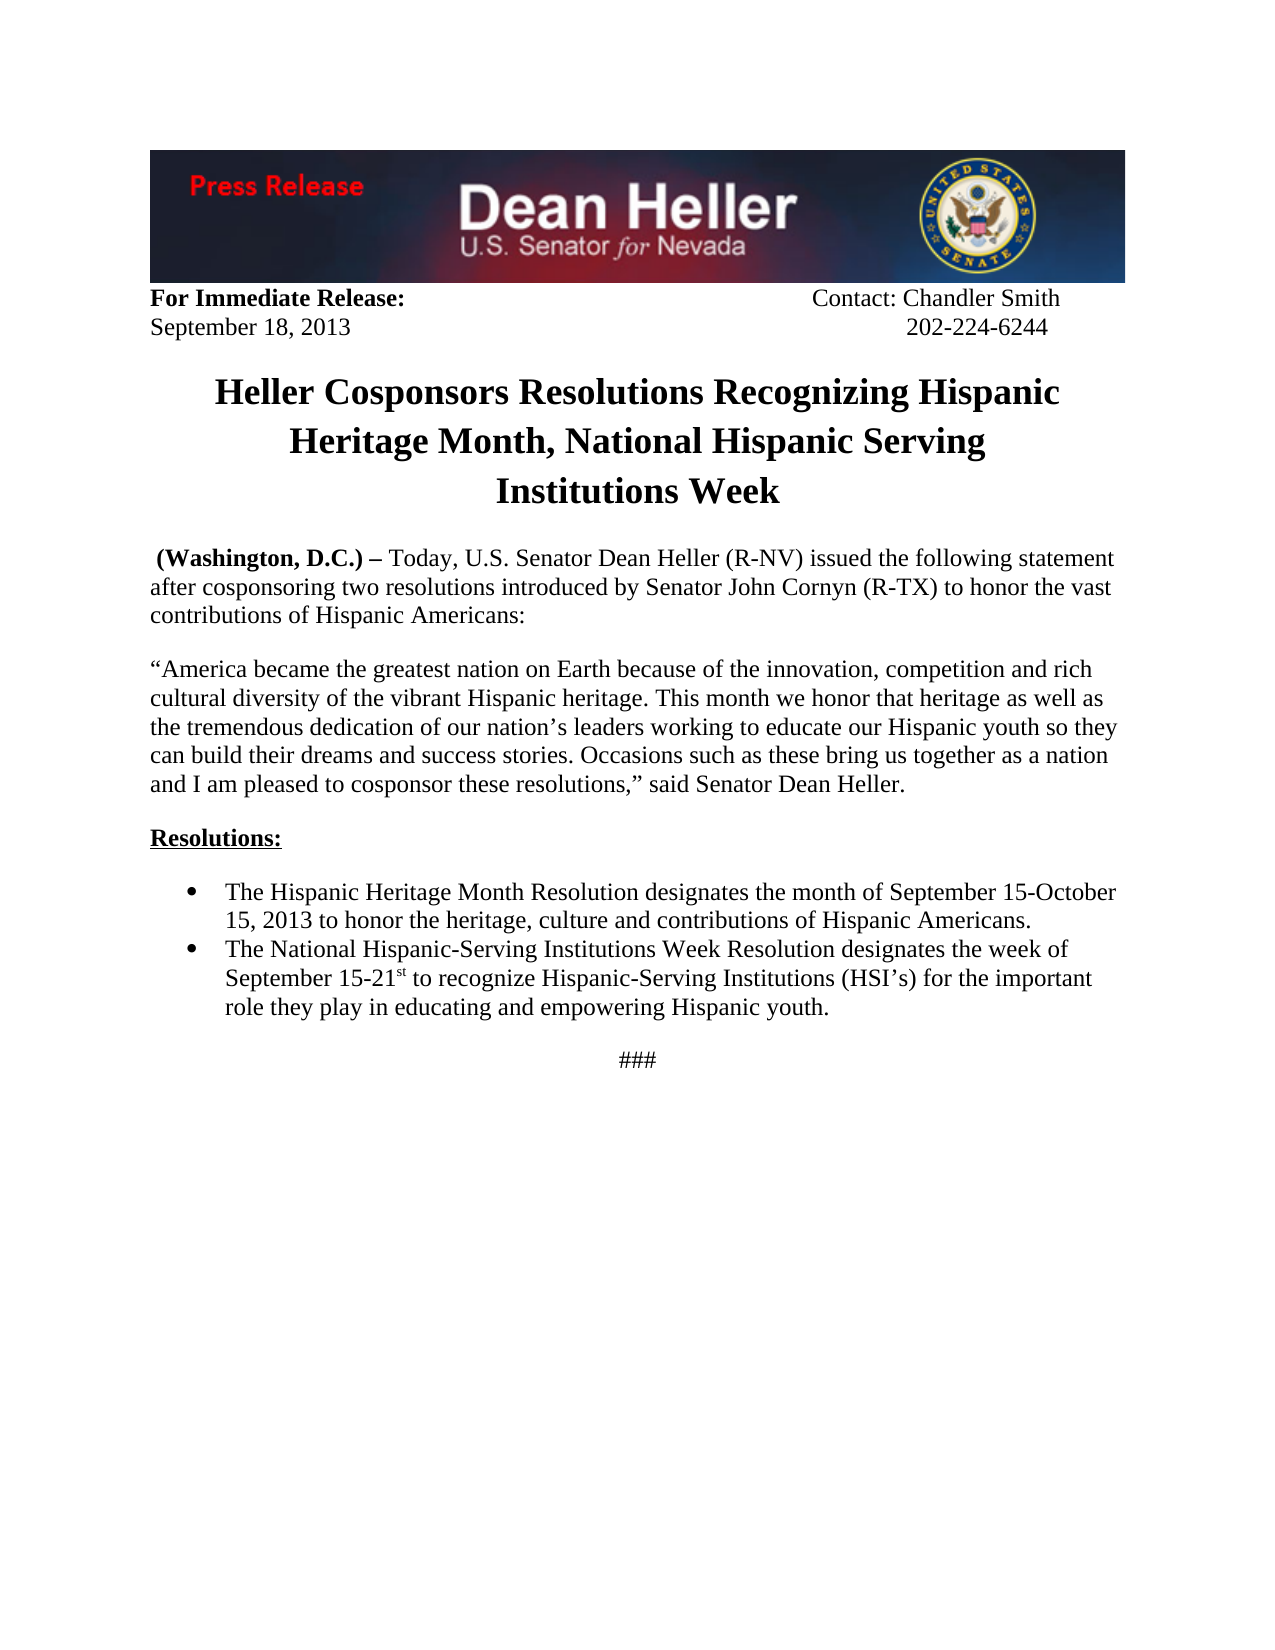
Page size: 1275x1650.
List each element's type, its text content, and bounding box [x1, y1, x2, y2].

text September 18, 2013 202-224-6244 [150, 312, 1125, 340]
text “America became the greatest nation on Earth because of the innovation, competition and rich cultural diversity of the vibrant Hispanic heritage. This month we honor that heritage as well as the tremendous dedication of our nation’s leaders working to educate our Hispanic youth so they can build their dreams and success stories. Occasions such as these bring us together as a nation and I am pleased to cosponsor these resolutions,” said Senator Dean Heller. [150, 654, 1125, 798]
list The Hispanic Heritage Month Resolution designates the month of September 15-October 15, 2013 to honor the heritage, culture and contributions of Hispanic Americans. [187, 877, 1125, 934]
text Resolutions: [150, 823, 1125, 852]
text (Washington, D.C.) – Today, U.S. Senator Dean Heller (R-NV) issued the following statement after cosponsoring two resolutions introduced by Senator John Cornyn (R-TX) to honor the vast contributions of Hispanic Americans: [150, 543, 1125, 629]
text ### [150, 1045, 1125, 1074]
picture [150, 150, 1125, 283]
text Institutions Week [150, 468, 1125, 511]
text For Immediate Release: Contact: Chandler Smith [150, 283, 1125, 312]
text Heller Cosponsors Resolutions Recognizing Hispanic Heritage Month, National Hispanic Serving [150, 369, 1125, 462]
list The National Hispanic-Serving Institutions Week Resolution designates the week of September 15-21st to recognize Hispanic-Serving Institutions (HSI’s) for the important role they play in educating and empowering Hispanic youth. [187, 934, 1125, 1020]
